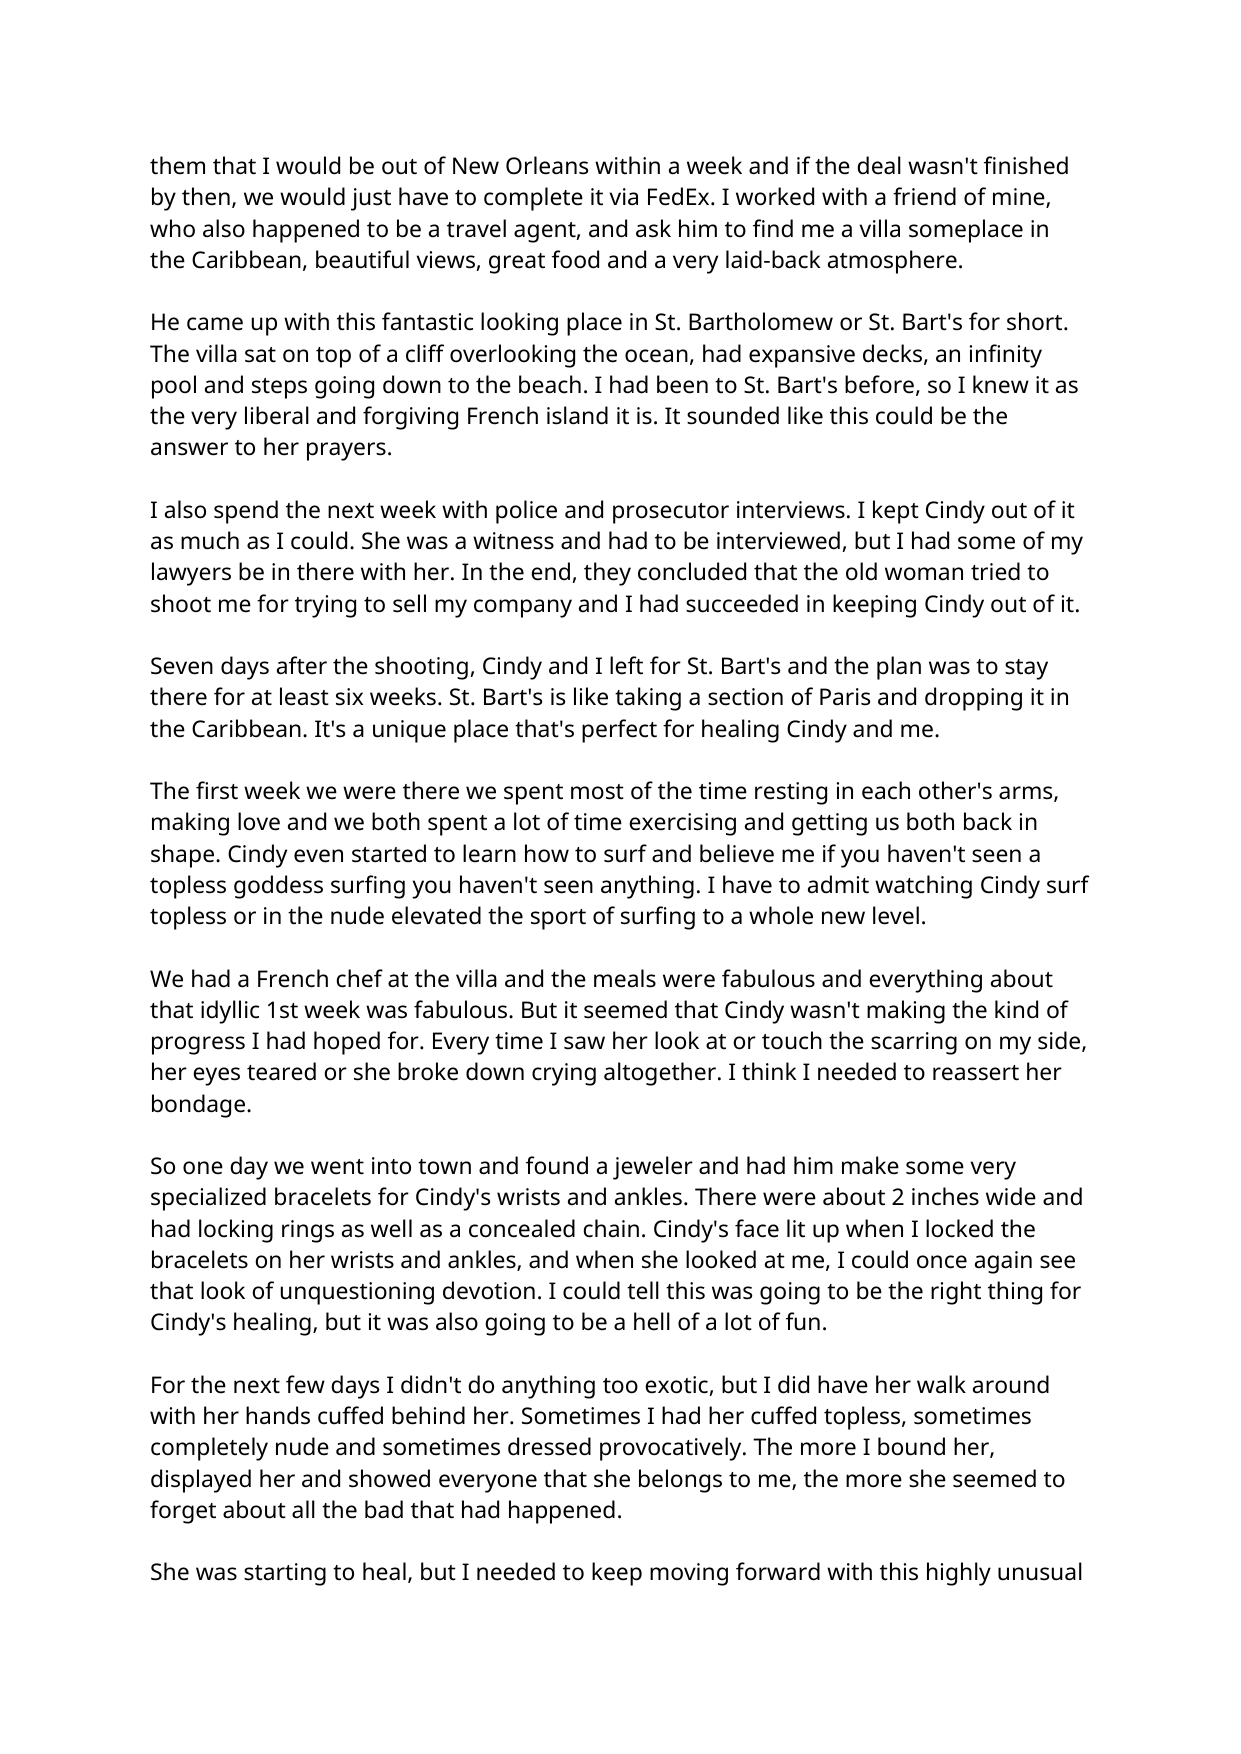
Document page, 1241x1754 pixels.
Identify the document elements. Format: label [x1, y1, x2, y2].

text [150, 150, 1090, 1587]
